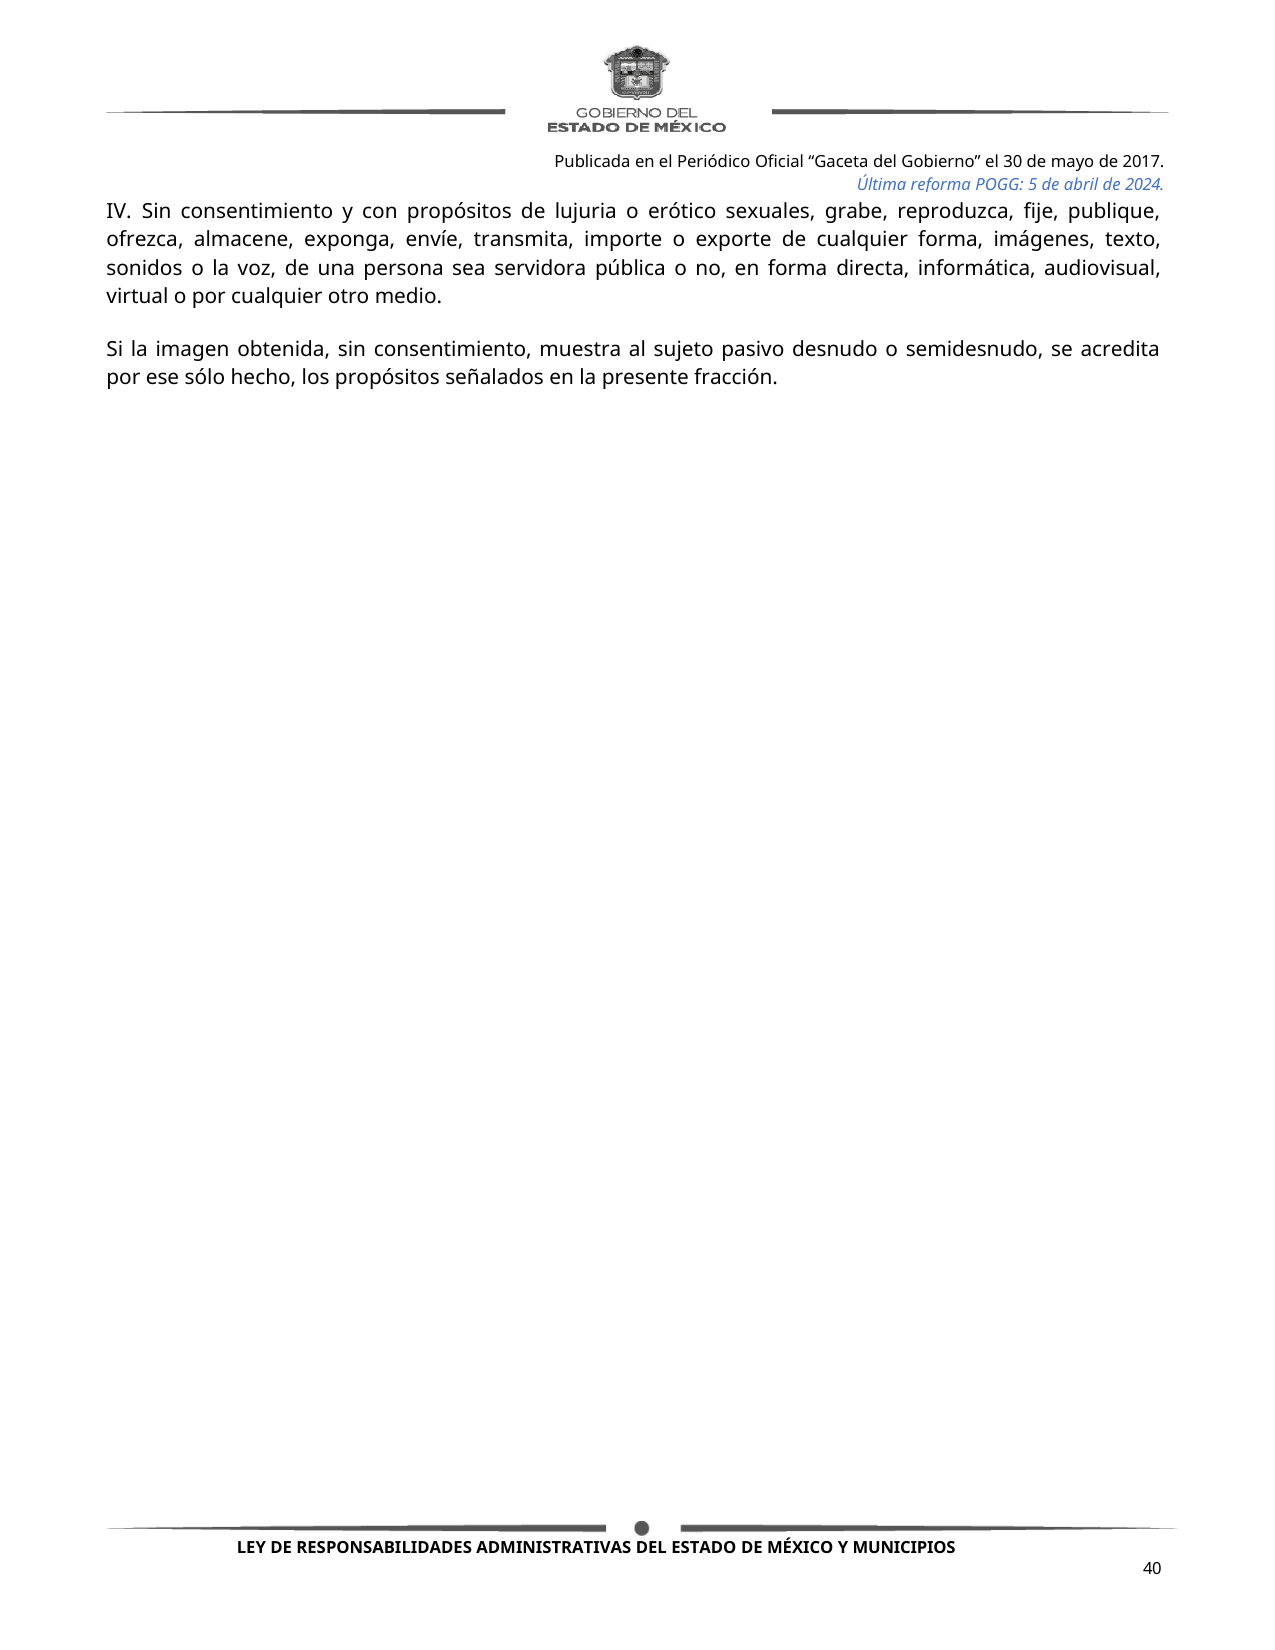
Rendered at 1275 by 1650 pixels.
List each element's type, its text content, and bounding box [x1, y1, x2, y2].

text Si la imagen obtenida, sin consentimiento, muestra al sujeto pasivo desnudo o semidesnudo, se acredita por ese sólo hecho, los propósitos señalados en la presente fracción. [106, 334, 1162, 391]
list Sin consentimiento y con propósitos de lujuria o erótico sexuales, grabe, reproduzca, fije, publique, ofrezca, almacene, exponga, envíe, transmita, importe o exporte de cualquier forma, imágenes, texto, sonidos o la voz, de una persona sea servidora pública o no, en forma directa, informática, audiovisual, virtual o por cualquier otro medio. [106, 196, 1162, 309]
picture [106, 1521, 1178, 1536]
picture [106, 44, 1169, 132]
